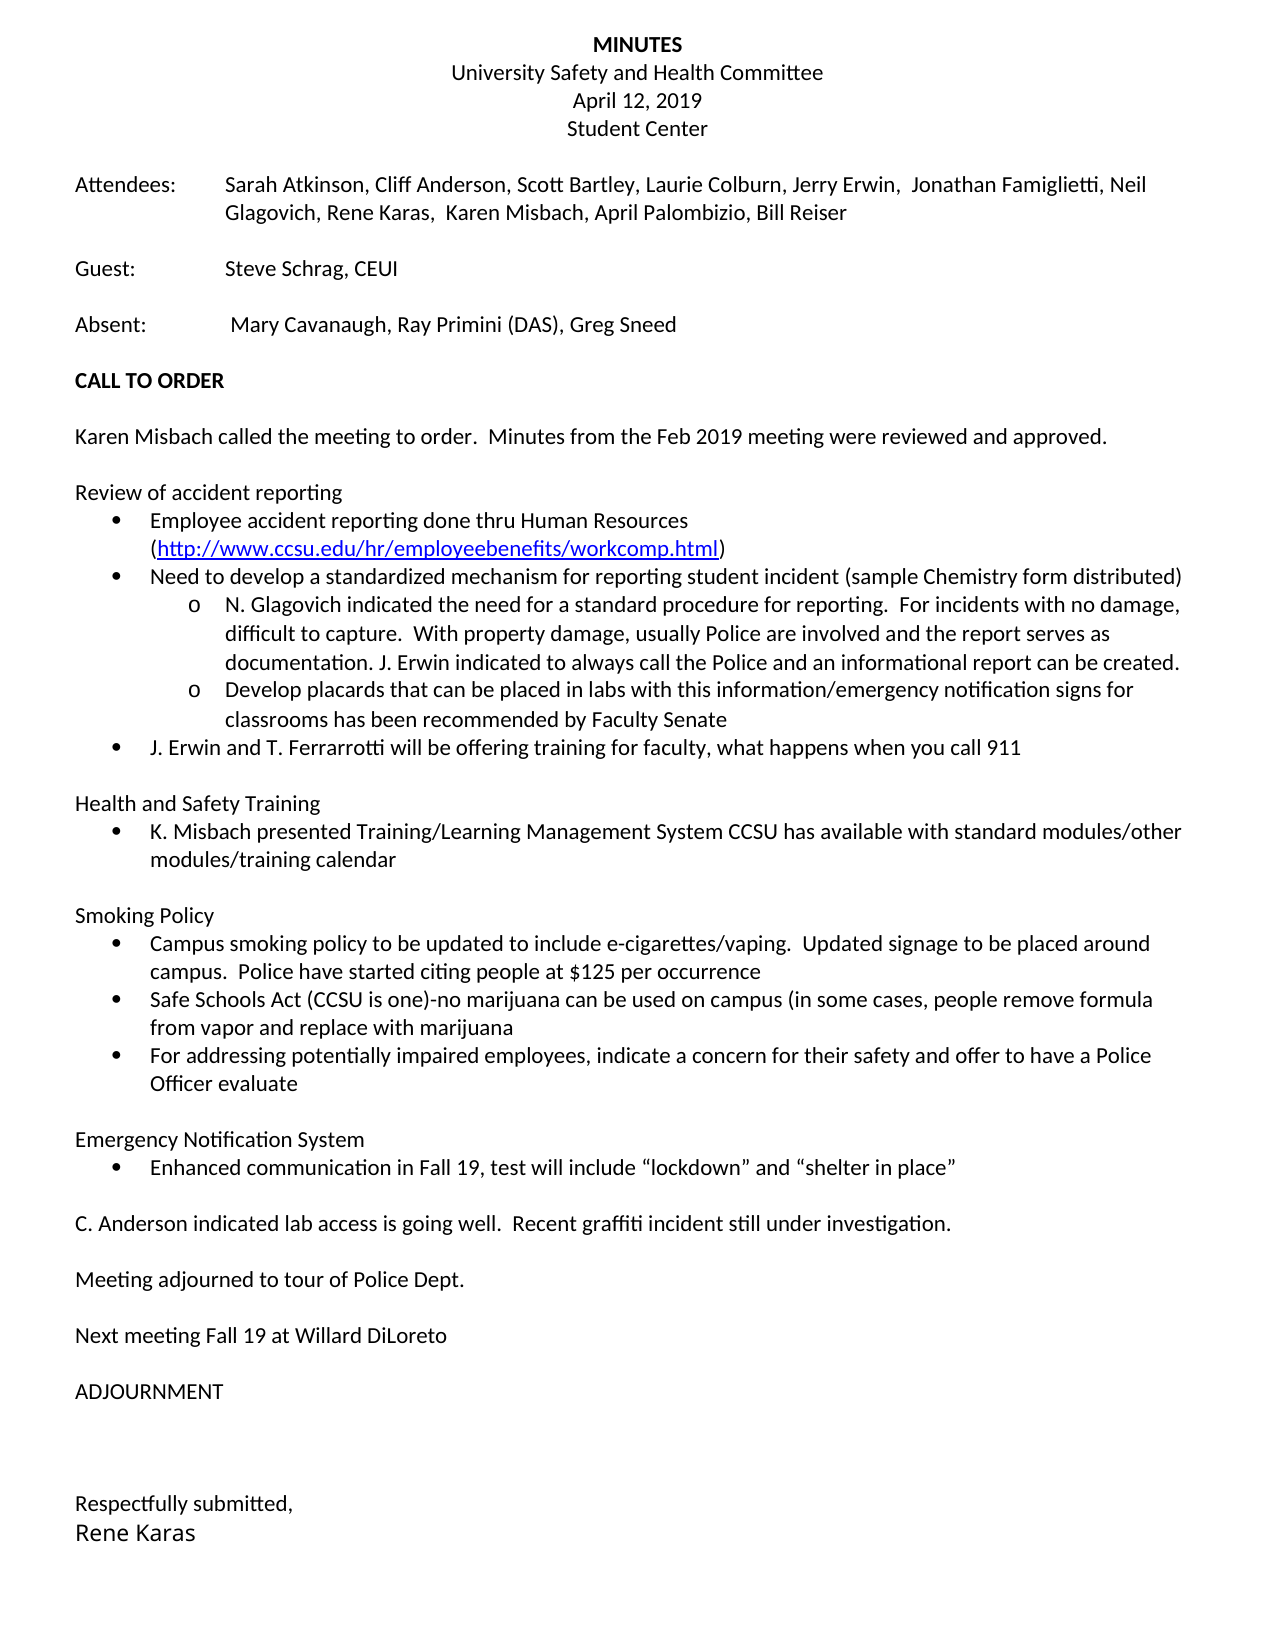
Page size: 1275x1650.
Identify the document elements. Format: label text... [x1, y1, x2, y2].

text Emergency Notification System [75, 1125, 1200, 1153]
text Next meeting Fall 19 at Willard DiLoreto [75, 1321, 1200, 1349]
list N. Glagovich indicated the need for a standard procedure for reporting. For incidents with no damage, difficult to capture. With property damage, usually Police are involved and the report serves as documentation. J. Erwin indicated to always call the Police and an informational report can be created. [187, 590, 1200, 676]
text C. Anderson indicated lab access is going well. Recent graffiti incident still under investigation. [75, 1209, 1200, 1237]
list Enhanced communication in Fall 19, test will include “lockdown” and “shelter in place” [112, 1153, 1200, 1181]
text ADJOURNMENT [75, 1377, 1200, 1405]
text University Safety and Health Committee [75, 58, 1200, 86]
text Smoking Policy [75, 901, 1200, 929]
text Guest: Steve Schrag, CEUI [75, 254, 1200, 282]
text Karen Misbach called the meeting to order. Minutes from the Feb 2019 meeting were reviewed and approved. [75, 422, 1200, 450]
text Health and Safety Training [75, 789, 1200, 817]
list Campus smoking policy to be updated to include e-cigarettes/vaping. Updated signage to be placed around campus. Police have started citing people at $125 per occurrence [112, 929, 1200, 985]
list Safe Schools Act (CCSU is one)-no marijuana can be used on campus (in some cases, people remove formula from vapor and replace with marijuana [112, 985, 1200, 1041]
list Develop placards that can be placed in labs with this information/emergency notification signs for classrooms has been recommended by Faculty Senate [187, 676, 1200, 733]
text MINUTES [75, 30, 1200, 58]
text Respectfully submitted, [75, 1489, 1200, 1517]
text Review of accident reporting [75, 478, 1200, 506]
text April 12, 2019 [75, 86, 1200, 114]
text Student Center [75, 114, 1200, 142]
text Meeting adjourned to tour of Police Dept. [75, 1265, 1200, 1293]
list Need to develop a standardized mechanism for reporting student incident (sample Chemistry form distributed) [112, 562, 1200, 590]
list Employee accident reporting done thru Human Resources (http://www.ccsu.edu/hr/employeebenefits/workcomp.html) [112, 506, 1200, 562]
text Absent: Mary Cavanaugh, Ray Primini (DAS), Greg Sneed [75, 310, 1200, 338]
text Rene Karas [75, 1517, 1200, 1549]
text Attendees: Sarah Atkinson, Cliff Anderson, Scott Bartley, Laurie Colburn, Jerry Erwin, Jonathan Famiglietti, Neil Glagovich, Rene Karas, Karen Misbach, April Palombizio, Bill Reiser [75, 170, 1200, 226]
list K. Misbach presented Training/Learning Management System CCSU has available with standard modules/other modules/training calendar [112, 817, 1200, 873]
text CALL TO ORDER [75, 366, 1200, 394]
list J. Erwin and T. Ferrarrotti will be offering training for faculty, what happens when you call 911 [112, 733, 1200, 761]
list For addressing potentially impaired employees, indicate a concern for their safety and offer to have a Police Officer evaluate [112, 1041, 1200, 1097]
